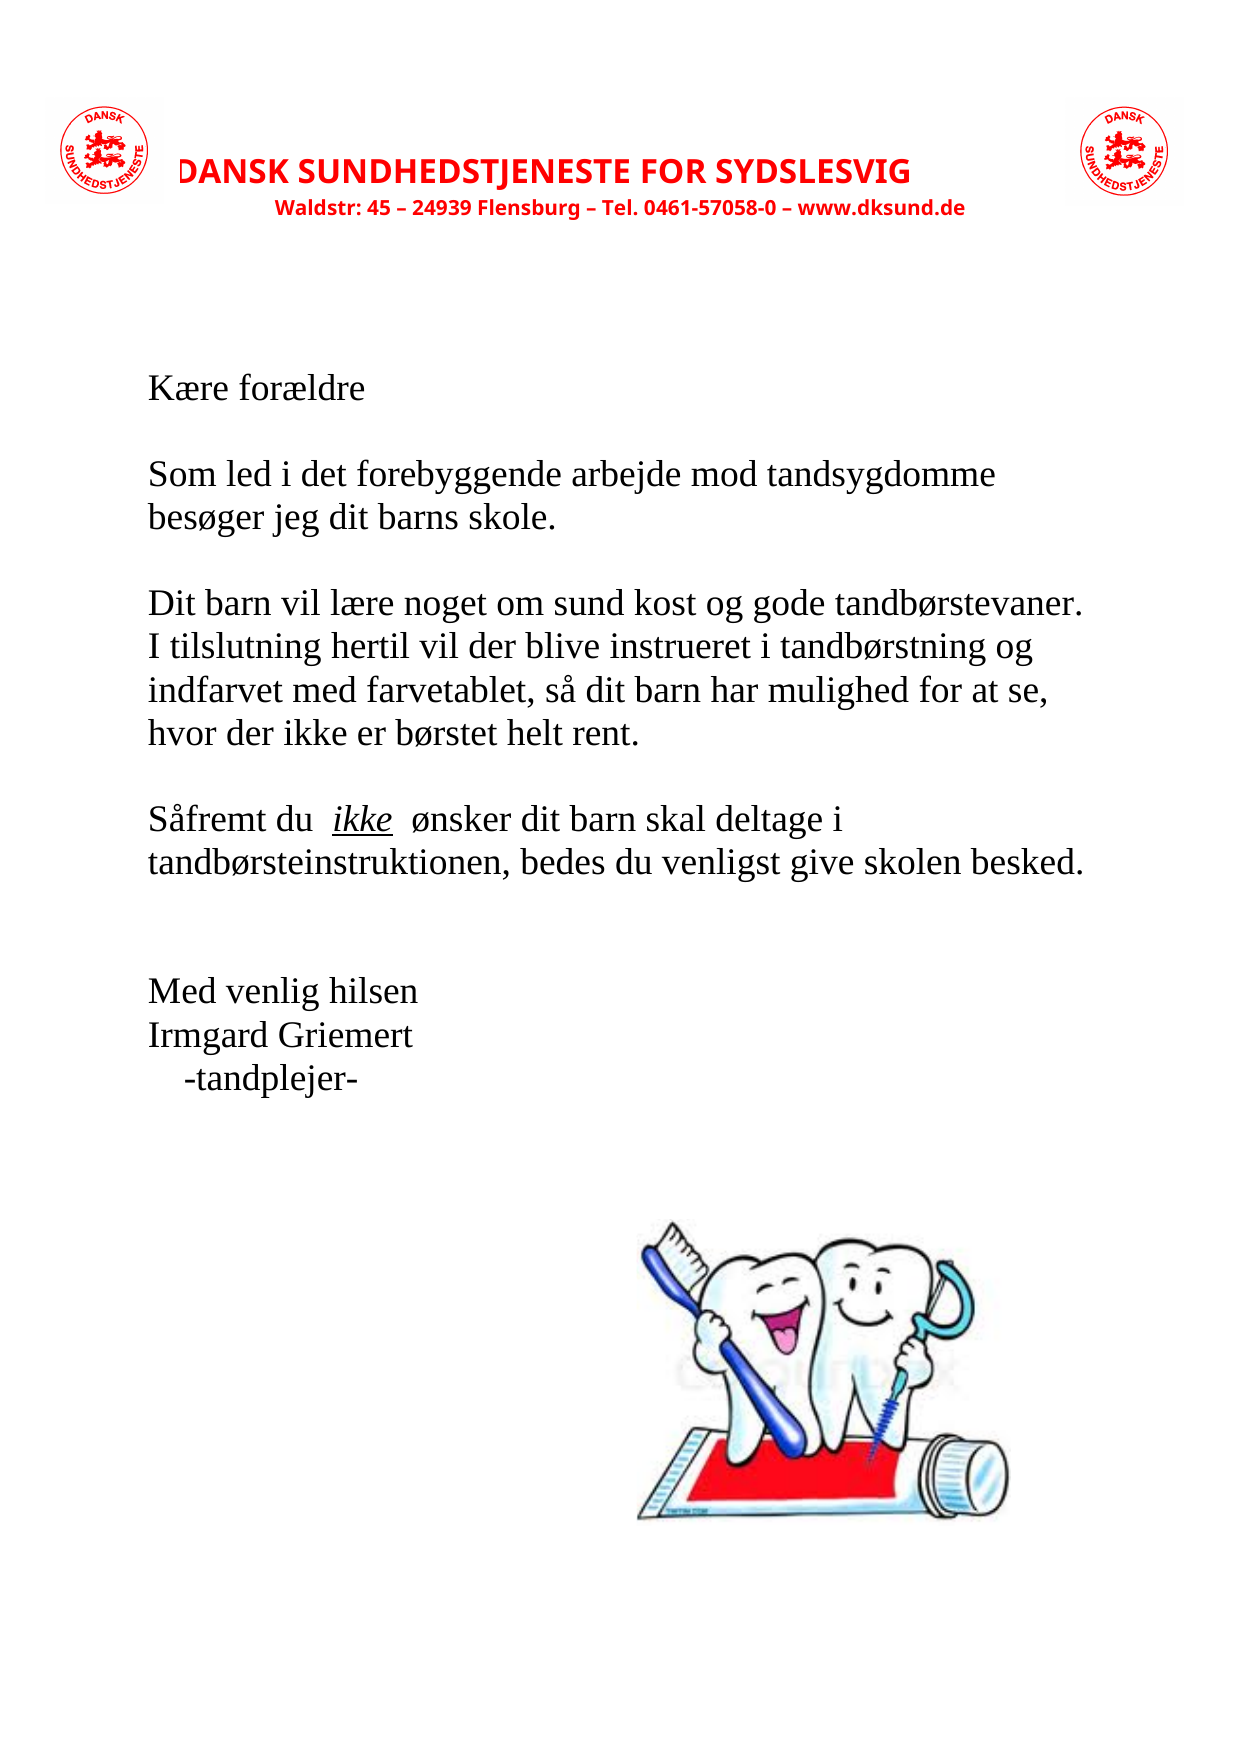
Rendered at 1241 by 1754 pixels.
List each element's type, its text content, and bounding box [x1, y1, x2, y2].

text Irmgard Griemert [148, 1012, 1093, 1055]
text Såfremt du ikke ønsker dit barn skal deltage i tandbørsteinstruktionen, bedes du venligst give skolen besked. [148, 796, 1093, 883]
text Med venlig hilsen [148, 969, 1093, 1012]
picture [45, 97, 164, 204]
picture [636, 1219, 1011, 1526]
text -tandplejer- [155, 1055, 1093, 1098]
title Waldstr: 45 – 24939 Flensburg – Tel. 0461-57058-0 – www.dksund.de [148, 193, 1093, 221]
picture [1065, 97, 1184, 206]
title DANSK SUNDHEDSTJENESTE FOR SYDSLESVIG [180, 148, 1049, 193]
text Dit barn vil lære noget om sund kost og gode tandbørstevaner. I tilslutning hertil vil der blive instrueret i tandbørstning og indfarvet med farvetablet, så dit barn har mulighed for at se, hvor der ikke er børstet helt rent. [148, 581, 1093, 753]
text Kære forældre [148, 365, 1093, 408]
text Som led i det forebyggende arbejde mod tandsygdomme besøger jeg dit barns skole. [148, 451, 1093, 538]
